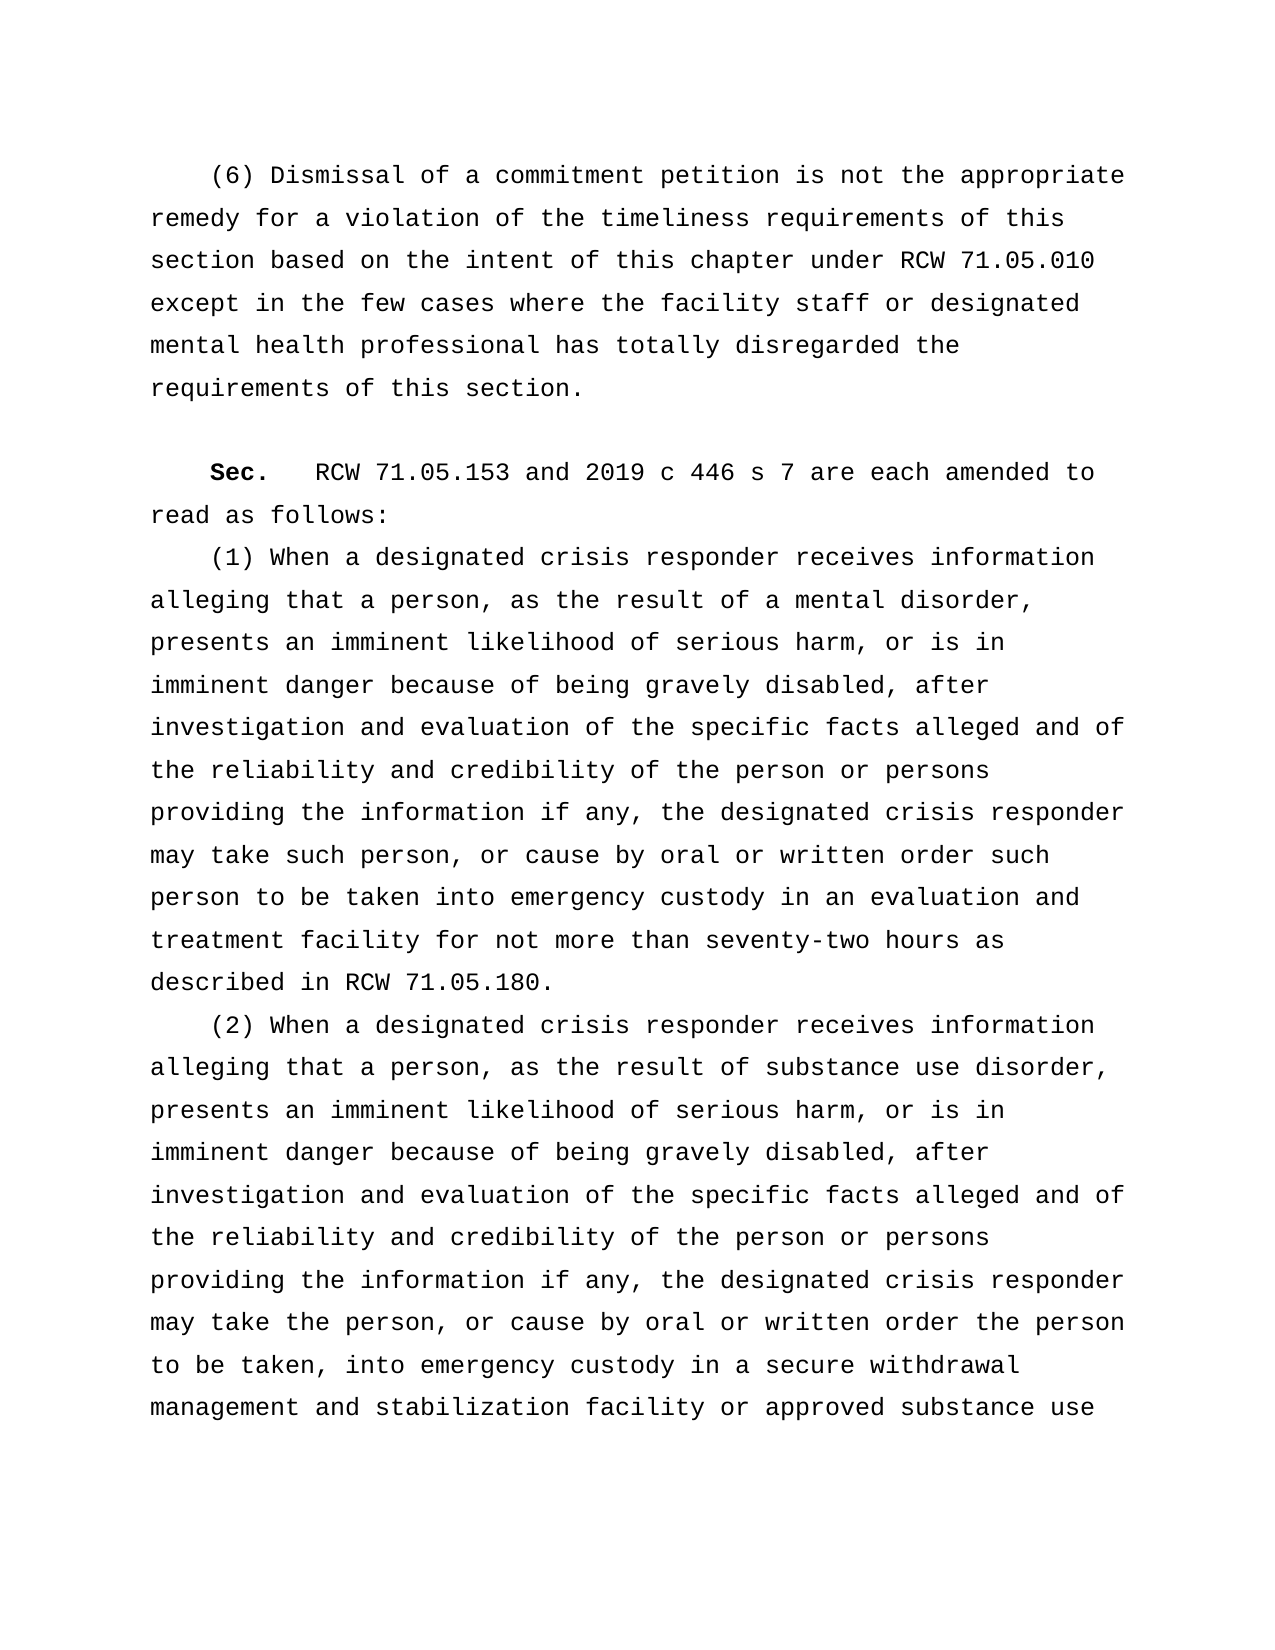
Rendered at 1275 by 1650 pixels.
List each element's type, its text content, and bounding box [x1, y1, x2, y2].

text (1) When a designated crisis responder receives information alleging that a person, as the result of a mental disorder, presents an imminent likelihood of serious harm, or is in imminent danger because of being gravely disabled, after investigation and evaluation of the specific facts alleged and of the reliability and credibility of the person or persons providing the information if any, the designated crisis responder may take such person, or cause by oral or written order such person to be taken into emergency custody in an evaluation and treatment facility for not more than seventy-two hours as described in RCW 71.05.180. [150, 532, 1125, 999]
text Sec. RCW 71.05.153 and 2019 c 446 s 7 are each amended to read as follows: [150, 447, 1125, 532]
text (6) Dismissal of a commitment petition is not the appropriate remedy for a violation of the timeliness requirements of this section based on the intent of this chapter under RCW 71.05.010 except in the few cases where the facility staff or designated mental health professional has totally disregarded the requirements of this section. [150, 150, 1125, 405]
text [150, 999, 1125, 1424]
